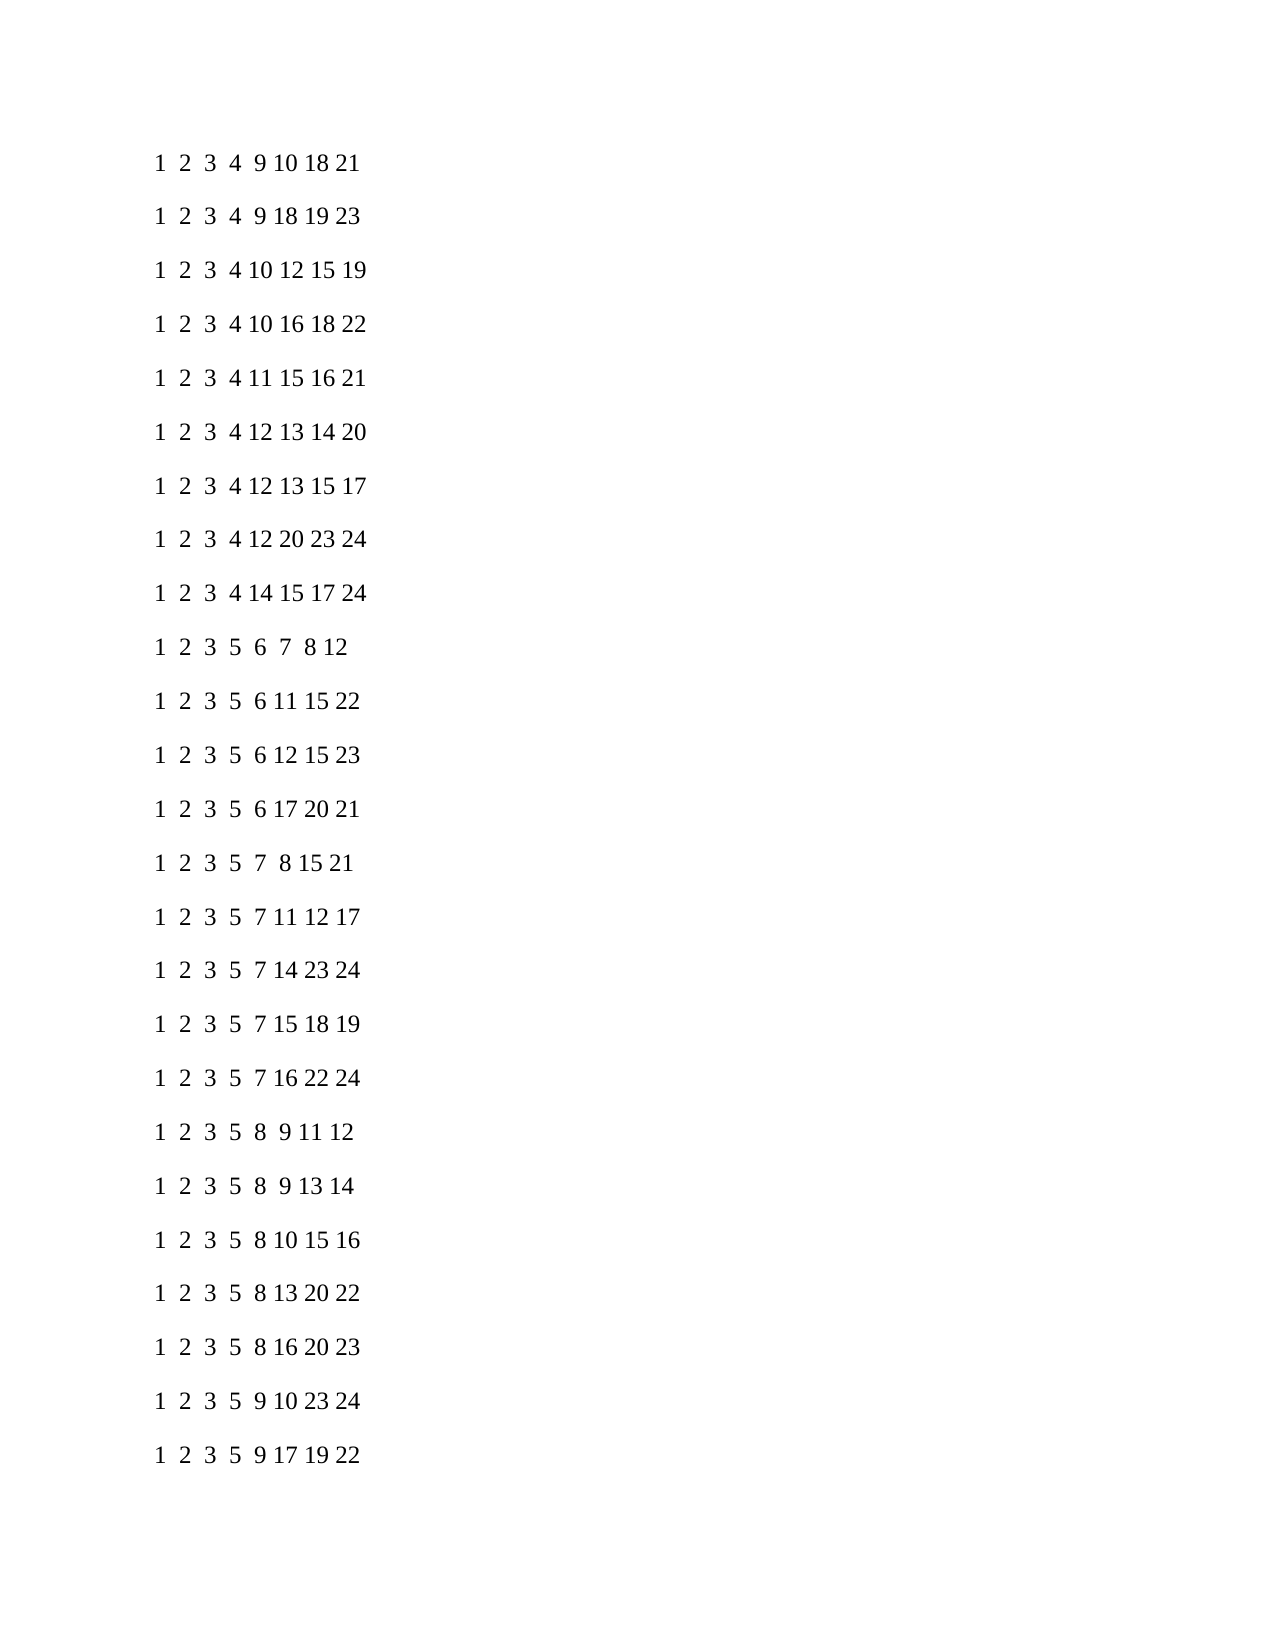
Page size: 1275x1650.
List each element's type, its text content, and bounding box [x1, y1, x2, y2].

text 1 2 3 4 14 15 17 24 [148, 578, 1127, 607]
text 1 2 3 4 9 10 18 21 [148, 148, 1127, 176]
text 1 2 3 5 9 10 23 24 [148, 1386, 1127, 1415]
text 1 2 3 5 8 13 20 22 [148, 1278, 1127, 1307]
text 1 2 3 5 7 14 23 24 [148, 955, 1127, 984]
text 1 2 3 5 7 15 18 19 [148, 1009, 1127, 1038]
text 1 2 3 5 7 11 12 17 [148, 902, 1127, 930]
text 1 2 3 4 12 13 14 20 [148, 417, 1127, 446]
text 1 2 3 5 6 11 15 22 [148, 686, 1127, 715]
text 1 2 3 4 11 15 16 21 [148, 363, 1127, 392]
text 1 2 3 5 6 7 8 12 [148, 632, 1127, 661]
text 1 2 3 5 7 16 22 24 [148, 1063, 1127, 1092]
text 1 2 3 5 9 17 19 22 [148, 1440, 1127, 1469]
text 1 2 3 4 9 18 19 23 [148, 201, 1127, 230]
text 1 2 3 4 10 12 15 19 [148, 255, 1127, 284]
text 1 2 3 5 8 16 20 23 [148, 1332, 1127, 1361]
text 1 2 3 4 12 20 23 24 [148, 524, 1127, 553]
text 1 2 3 5 8 10 15 16 [148, 1225, 1127, 1253]
text 1 2 3 4 12 13 15 17 [148, 471, 1127, 499]
text 1 2 3 5 7 8 15 21 [148, 848, 1127, 876]
text 1 2 3 5 8 9 11 12 [148, 1117, 1127, 1146]
text 1 2 3 5 8 9 13 14 [148, 1171, 1127, 1199]
text 1 2 3 5 6 17 20 21 [148, 794, 1127, 823]
text 1 2 3 4 10 16 18 22 [148, 309, 1127, 338]
text 1 2 3 5 6 12 15 23 [148, 740, 1127, 769]
